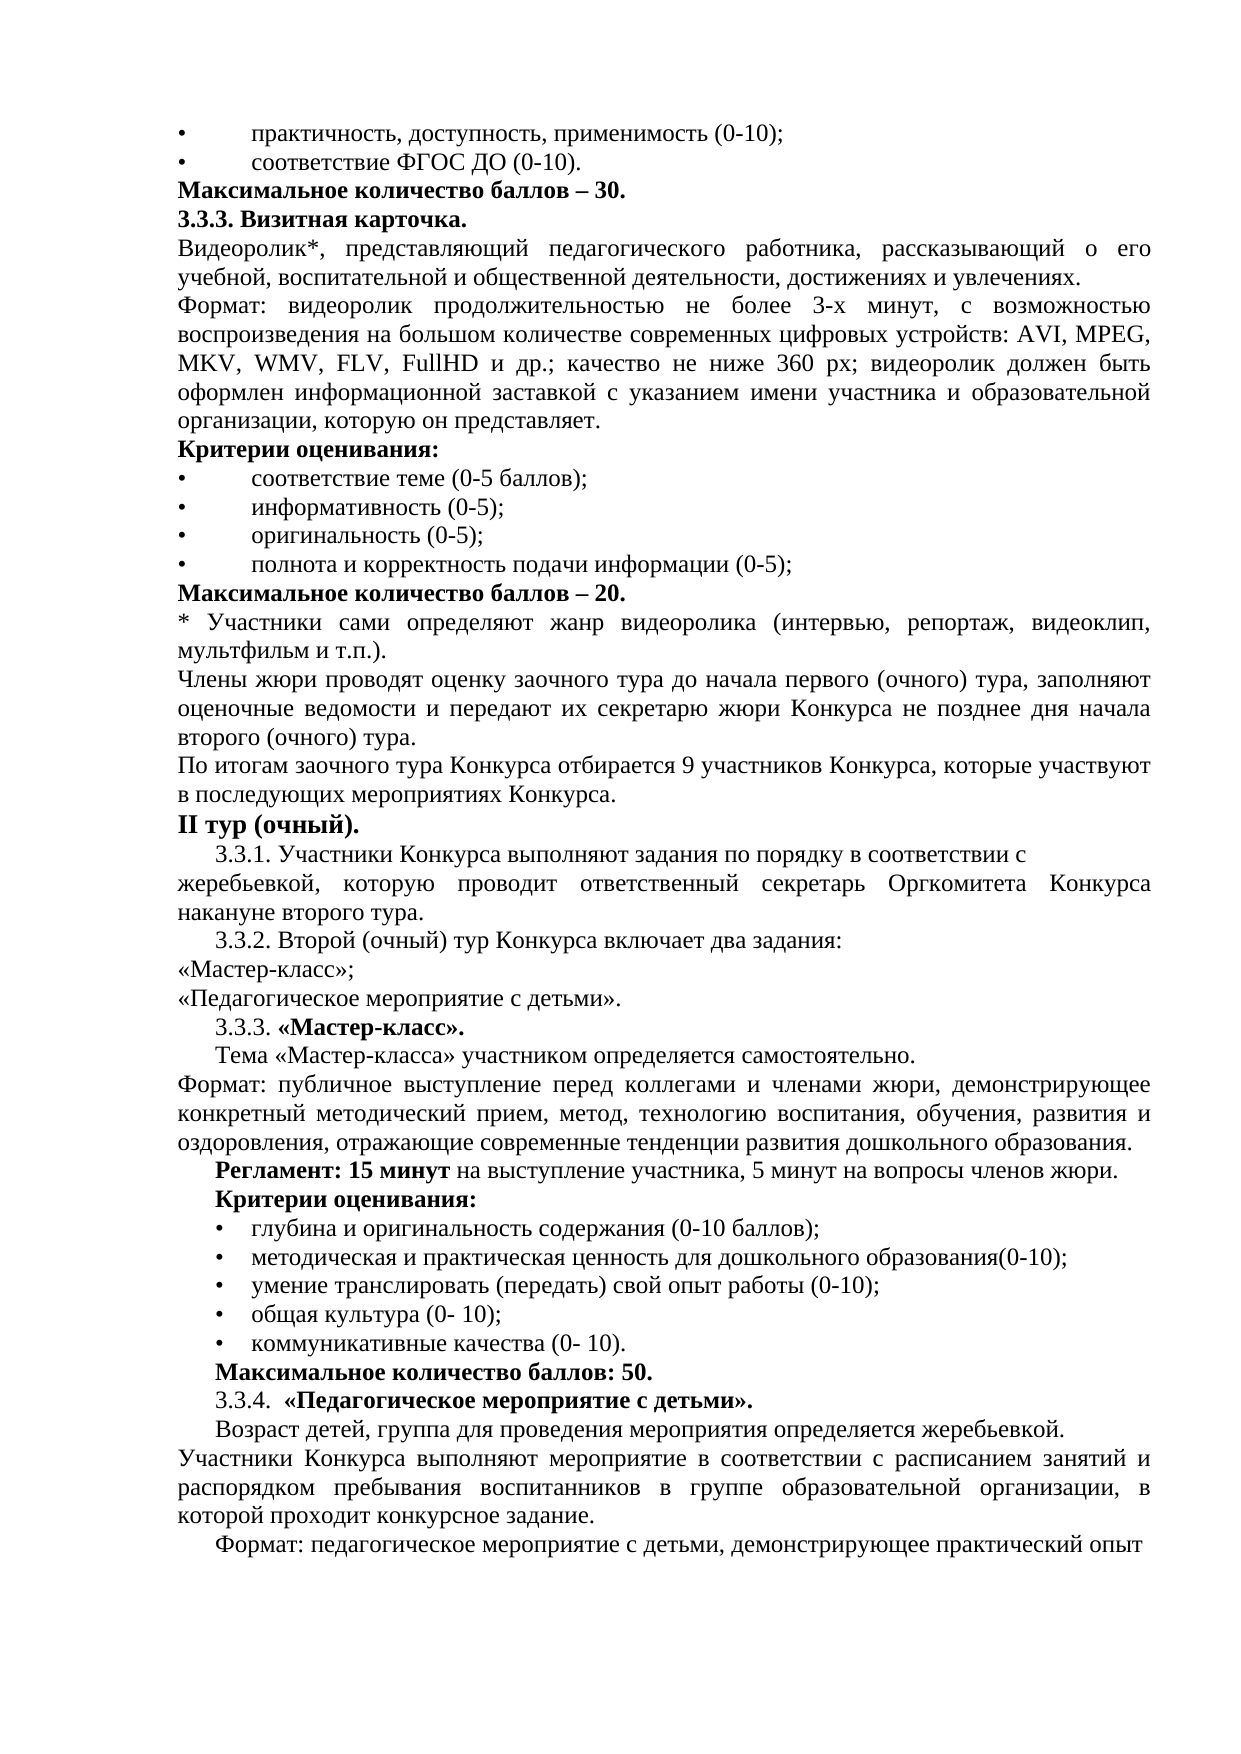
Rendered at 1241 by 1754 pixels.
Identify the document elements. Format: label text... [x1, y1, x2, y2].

text Максимальное количество баллов – 20. [177, 578, 1152, 607]
text • соответствие теме (0-5 баллов); [177, 463, 1152, 492]
text • информативность (0-5); [177, 492, 1152, 521]
text • практичность, доступность, применимость (0-10); [177, 118, 1152, 147]
text По итогам заочного тура Конкурса отбирается 9 участников Конкурса, которые участвуют в последующих мероприятиях Конкурса. [177, 751, 1152, 808]
text 3.3.3. «Мастер-класс». [215, 1012, 1152, 1041]
text Формат: публичное выступление перед коллегами и членами жюри, демонстрирующее конкретный методический прием, метод, технологию воспитания, обучения, развития и оздоровления, отражающие современные тенденции развития дошкольного образования. [177, 1069, 1152, 1156]
text Регламент: 15 минут на выступление участника, 5 минут на вопросы членов жюри. [215, 1156, 1152, 1184]
text • глубина и оригинальность содержания (0-10 баллов); [215, 1213, 1152, 1242]
text 3.3.3. Визитная карточка. [177, 204, 1152, 233]
text * Участники сами определяют жанр видеоролика (интервью, репортаж, видеоклип, мультфильм и т.п.). [177, 607, 1152, 664]
text жеребьевкой, которую проводит ответственный секретарь Оргкомитета Конкурса накануне второго тура. [177, 868, 1152, 926]
text Максимальное количество баллов – 30. [177, 176, 1152, 204]
text Формат: педагогическое мероприятие с детьми, демонстрирующее практический опыт [215, 1529, 1152, 1558]
text Участники Конкурса выполняют мероприятие в соответствии с расписанием занятий и распорядком пребывания воспитанников в группе образовательной организации, в которой проходит конкурсное задание. [177, 1443, 1152, 1529]
text • полнота и корректность подачи информации (0-5); [177, 549, 1152, 578]
text Формат: видеоролик продолжительностью не более 3-х минут, с возможностью воспроизведения на большом количестве современных цифровых устройств: AVI, MPEG, MKV, WMV, FLV, FullHD и др.; качество не ниже 360 px; видеоролик должен быть оформлен информационной заставкой с указанием имени участника и образовательной организации, которую он представляет. [177, 291, 1152, 434]
text Тема «Мастер-класса» участником определяется самостоятельно. [215, 1041, 1152, 1069]
text Критерии оценивания: [177, 434, 1152, 463]
text «Мастер-класс»; [177, 954, 1152, 983]
text • методическая и практическая ценность для дошкольного образования(0-10); [215, 1242, 1152, 1271]
text 3.3.1. Участники Конкурса выполняют задания по порядку в соответствии с [215, 839, 1152, 868]
text • оригинальность (0-5); [177, 521, 1152, 549]
text Возраст детей, группа для проведения мероприятия определяется жеребьевкой. [215, 1414, 1152, 1443]
text «Педагогическое мероприятие с детьми». [177, 983, 1152, 1012]
text Члены жюри проводят оценку заочного тура до начала первого (очного) тура, заполняют оценочные ведомости и передают их секретарю жюри Конкурса не позднее дня начала второго (очного) тура. [177, 664, 1152, 751]
text • умение транслировать (передать) свой опыт работы (0-10); [215, 1271, 1152, 1299]
text 3.3.2. Второй (очный) тур Конкурса включает два задания: [215, 926, 1152, 954]
text Критерии оценивания: [215, 1184, 1152, 1213]
text II тур (очный). [177, 808, 1152, 839]
text Максимальное количество баллов: 50. [215, 1357, 1152, 1386]
text • соответствие ФГОС ДО (0-10). [177, 147, 1152, 176]
text Видеоролик*, представляющий педагогического работника, рассказывающий о его учебной, воспитательной и общественной деятельности, достижениях и увлечениях. [177, 233, 1152, 291]
text • коммуникативные качества (0- 10). [215, 1328, 1152, 1357]
text • общая культура (0- 10); [215, 1299, 1152, 1328]
text 3.3.4. «Педагогическое мероприятие с детьми». [215, 1386, 1152, 1414]
